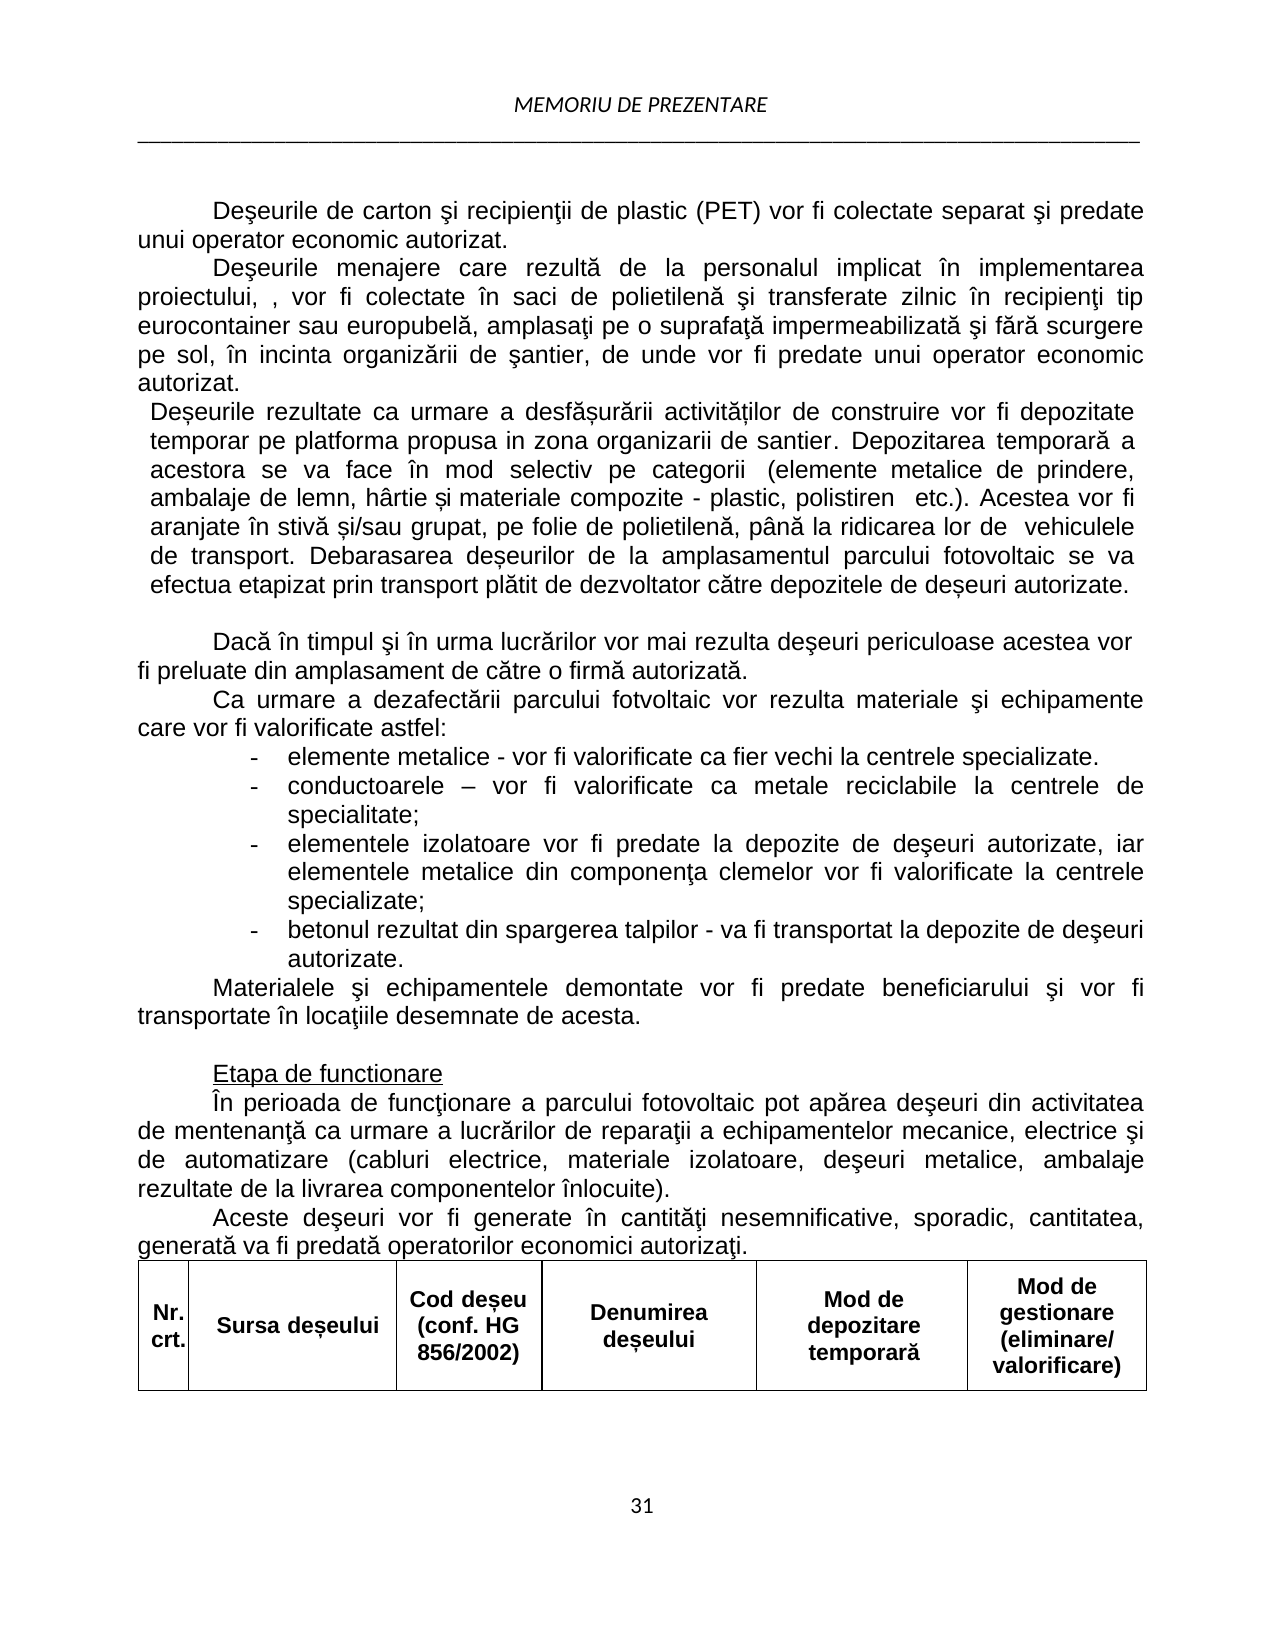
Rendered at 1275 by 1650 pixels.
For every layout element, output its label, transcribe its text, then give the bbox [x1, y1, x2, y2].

list betonul rezultat din spargerea talpilor - va fi transportat la depozite de deşeuri autorizate. [250, 915, 1146, 972]
text În perioada de funcţionare a parcului fotovoltaic pot apărea deşeuri din activitatea de mentenanţă ca urmare a lucrărilor de reparaţii a echipamentelor mecanice, electrice şi de automatizare (cabluri electrice, materiale izolatoare, deşeuri metalice, ambalaje rezultate de la livrarea componentelor înlocuite). [137, 1087, 1146, 1202]
text Etapa de functionare [137, 1059, 1146, 1087]
text Materialele şi echipamentele demontate vor fi predate beneficiarului şi vor fi transportate în locaţiile desemnate de acesta. [137, 972, 1146, 1030]
list elementele izolatoare vor fi predate la depozite de deşeuri autorizate, iar elementele metalice din componenţa clemelor vor fi valorificate la centrele specializate; [250, 828, 1146, 915]
list conductoarele – vor fi valorificate ca metale reciclabile la centrele de specialitate; [250, 771, 1146, 828]
text Aceste deşeuri vor fi generate în cantităţi nesemnificative, sporadic, cantitatea, generată va fi predată operatorilor economici autorizaţi. [137, 1202, 1146, 1260]
table_header Mod de depozitare temporară [757, 1261, 967, 1390]
text Dacă în timpul şi în urma lucrărilor vor mai rezulta deşeuri periculoase acestea vor fi preluate din amplasament de către o firmă autorizată. [137, 627, 1134, 684]
list elemente metalice - vor fi valorificate ca fier vechi la centrele specializate. [250, 742, 1146, 771]
table_header Denumirea deșeului [543, 1261, 756, 1390]
text Deşeurile de carton şi recipienţii de plastic (PET) vor fi colectate separat şi predate unui operator economic autorizat. [137, 196, 1146, 253]
table_header Cod deșeu (conf. HG 856/2002) [397, 1261, 541, 1390]
table_header Sursa deșeului [189, 1261, 396, 1390]
text Deșeurile rezultate ca urmare a desfășurării activităților de construire vor fi depozitate temporar pe platforma propusa in zona organizarii de santier. Depozitarea temporară a acestora se va face în mod selectiv pe categorii (elemente metalice de prindere, ambalaje de lemn, hârtie și materiale compozite - plastic, polistiren etc.). Acestea vor fi aranjate în stivă și/sau grupat, pe folie de polietilenă, până la ridicarea lor de vehiculele de transport. Debarasarea deșeurilor de la amplasamentul parcului fotovoltaic se va efectua etapizat prin transport plătit de dezvoltator către depozitele de deșeuri autorizate. [150, 397, 1135, 598]
text Deşeurile menajere care rezultă de la personalul implicat în implementarea proiectului, , vor fi colectate în saci de polietilenă şi transferate zilnic în recipienţi tip eurocontainer sau europubelă, amplasaţi pe o suprafaţă impermeabilizată şi fără scurgere pe sol, în incinta organizării de şantier, de unde vor fi predate unui operator economic autorizat. [137, 253, 1146, 397]
text Ca urmare a dezafectării parcului fotvoltaic vor rezulta materiale şi echipamente care vor fi valorificate astfel: [137, 684, 1146, 742]
table_header Mod de gestionare (eliminare/ valorificare) [968, 1261, 1146, 1390]
table_header Nr. crt. [139, 1261, 188, 1390]
